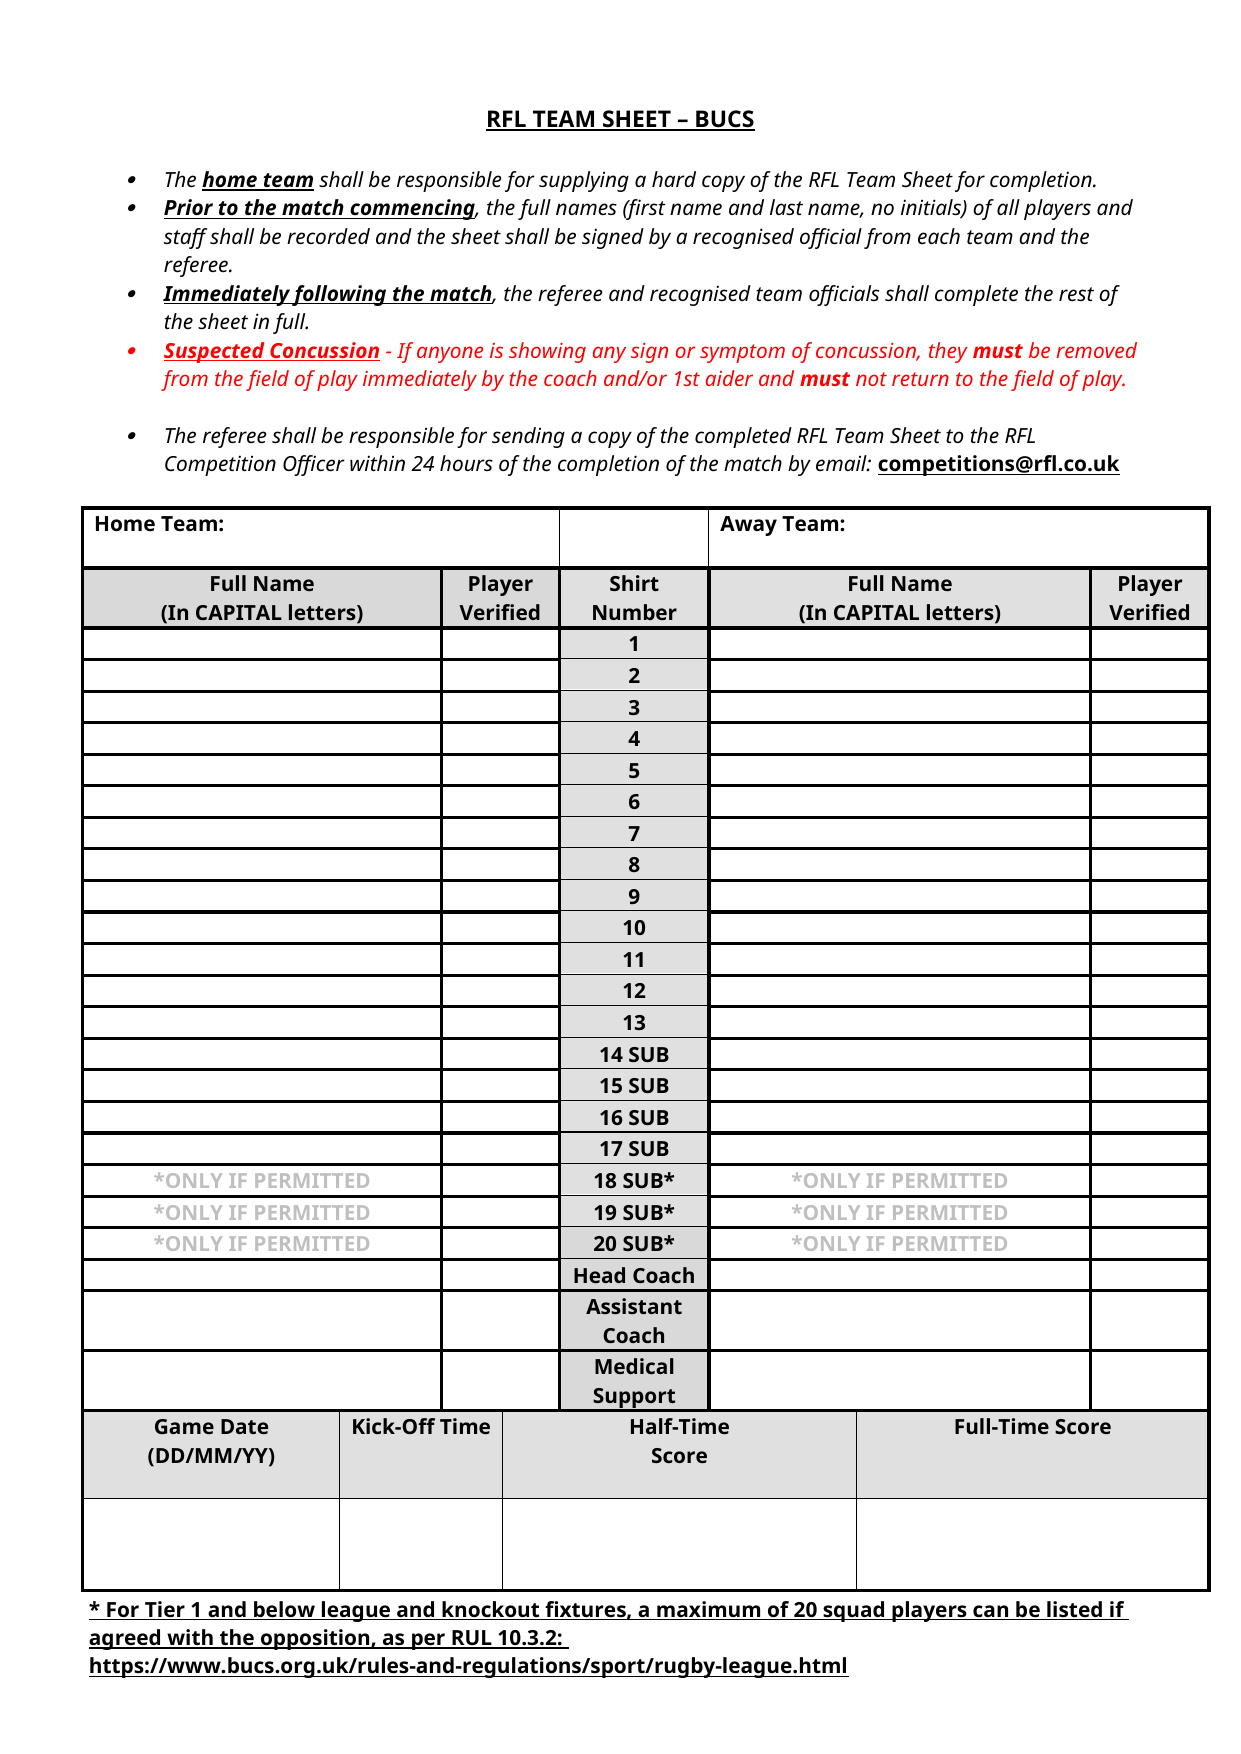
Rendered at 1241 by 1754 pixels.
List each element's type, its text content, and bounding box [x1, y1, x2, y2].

table_cell *ONLY IF PERMITTED [84, 1198, 440, 1226]
table_cell [443, 787, 558, 816]
table_cell [1092, 850, 1207, 879]
table_cell 4 [561, 722, 707, 753]
table_cell [84, 1261, 440, 1289]
text RFL TEAM SHEET – BUCS [89, 103, 1152, 134]
table_cell [1092, 1071, 1207, 1100]
table_cell [84, 977, 440, 1005]
list The referee shall be responsible for sending a copy of the completed RFL Team Sheet to the RFL Competition Officer within 24 hours of the completion of the match by email: competitions@rfl.co.uk [126, 421, 1152, 478]
table_cell [711, 945, 1089, 973]
table_cell [1092, 882, 1207, 910]
table_cell [711, 1352, 1089, 1409]
table_cell [1092, 1008, 1207, 1037]
table_cell [443, 882, 558, 910]
table_cell *ONLY IF PERMITTED [711, 1229, 1089, 1258]
table_cell Game Date (DD/MM/YY) [84, 1412, 339, 1498]
table_cell 15 SUB [561, 1069, 707, 1100]
table_cell [1092, 1103, 1207, 1131]
table_cell [1092, 630, 1207, 658]
table_cell Full Name (In CAPITAL letters) [711, 570, 1089, 626]
table_cell Full-Time Score [857, 1412, 1207, 1498]
table_cell [443, 1198, 558, 1226]
table_cell [443, 661, 558, 689]
table_cell [711, 1292, 1089, 1349]
table_header Home Team: [84, 510, 559, 566]
table_cell [1092, 977, 1207, 1005]
table_cell [711, 819, 1089, 847]
table_cell [711, 756, 1089, 784]
table_cell [443, 1292, 558, 1349]
table_cell [711, 1135, 1089, 1163]
table_cell 1 [561, 630, 707, 658]
table_cell [443, 914, 558, 942]
table_cell [711, 661, 1089, 689]
table_cell [443, 1040, 558, 1068]
table_cell Player Verified [443, 570, 558, 626]
table_cell [1092, 1135, 1207, 1163]
table_cell [84, 1499, 339, 1589]
table_cell 2 [561, 659, 707, 689]
table_cell [443, 756, 558, 784]
table_cell 7 [561, 817, 707, 847]
table_cell *ONLY IF PERMITTED [84, 1166, 440, 1194]
table_cell [711, 850, 1089, 879]
table_cell [84, 724, 440, 753]
table_cell [1092, 661, 1207, 689]
table_cell 9 [561, 880, 707, 910]
table_cell [84, 1071, 440, 1100]
list Prior to the match commencing, the full names (first name and last name, no initials) of all players and staff shall be recorded and the sheet shall be signed by a recognised official from each team and the referee. [126, 193, 1152, 279]
table_cell 12 [561, 975, 707, 1005]
table_cell Head Coach [561, 1259, 707, 1289]
table_cell [443, 1008, 558, 1037]
table_cell [1092, 945, 1207, 973]
table_cell 3 [561, 691, 707, 721]
table_cell [84, 914, 440, 942]
table_cell *ONLY IF PERMITTED [84, 1229, 440, 1258]
table_cell [443, 1352, 558, 1409]
table_cell Assistant Coach [561, 1292, 707, 1349]
table_cell [1092, 787, 1207, 816]
table_cell [1092, 819, 1207, 847]
table_cell [84, 945, 440, 973]
table_cell 6 [561, 785, 707, 816]
table_header [560, 510, 708, 566]
table_cell [84, 1103, 440, 1131]
table_cell [84, 882, 440, 910]
table_cell [443, 1071, 558, 1100]
table_cell [1092, 1229, 1207, 1258]
table_cell [1092, 724, 1207, 753]
table_cell [1092, 1040, 1207, 1068]
table_cell 11 [561, 943, 707, 973]
table_cell [711, 1261, 1089, 1289]
table_cell *ONLY IF PERMITTED [711, 1198, 1089, 1226]
list The home team shall be responsible for supplying a hard copy of the RFL Team Sheet for completion. [126, 165, 1152, 193]
table_cell Full Name (In CAPITAL letters) [84, 570, 440, 626]
table_cell [84, 661, 440, 689]
table_cell [443, 945, 558, 973]
table_cell [1092, 914, 1207, 942]
table_cell [711, 630, 1089, 658]
list Immediately following the match, the referee and recognised team officials shall complete the rest of the sheet in full. [126, 279, 1152, 336]
table_cell Kick-Off Time [340, 1412, 502, 1498]
table_cell 16 SUB [561, 1101, 707, 1131]
table_cell [84, 1352, 440, 1409]
table_cell [84, 1135, 440, 1163]
table_cell [1092, 1198, 1207, 1226]
table_cell 17 SUB [561, 1133, 707, 1163]
table_cell 8 [561, 848, 707, 879]
table_cell [443, 850, 558, 879]
table_cell [443, 724, 558, 753]
table_cell 5 [561, 754, 707, 784]
table_cell [443, 1261, 558, 1289]
table_cell [443, 977, 558, 1005]
table_cell [711, 882, 1089, 910]
table_cell 10 [561, 911, 707, 942]
table_cell Player Verified [1092, 570, 1207, 626]
table_cell [711, 693, 1089, 721]
table_cell [1092, 756, 1207, 784]
table_cell [1092, 1261, 1207, 1289]
table_cell [711, 1103, 1089, 1131]
table_cell [711, 977, 1089, 1005]
table_cell [84, 787, 440, 816]
table_cell [1092, 1292, 1207, 1349]
table_header Away Team: [709, 510, 1207, 566]
table_cell [84, 1040, 440, 1068]
table_cell [711, 787, 1089, 816]
table_cell [84, 819, 440, 847]
table_cell [443, 1135, 558, 1163]
table_cell [857, 1499, 1207, 1589]
table_cell [84, 756, 440, 784]
table_cell [443, 1103, 558, 1131]
table_cell [443, 630, 558, 658]
table_cell 14 SUB [561, 1038, 707, 1068]
table_cell 19 SUB* [561, 1196, 707, 1226]
table_cell [711, 724, 1089, 753]
table_cell [84, 1008, 440, 1037]
table_cell [84, 1292, 440, 1349]
table_cell [711, 1071, 1089, 1100]
table_cell [84, 630, 440, 658]
table_cell [503, 1499, 856, 1589]
table_cell [1092, 693, 1207, 721]
table_cell Shirt Number [561, 570, 707, 626]
table_cell 13 [561, 1006, 707, 1037]
table_cell [1092, 1166, 1207, 1194]
table_cell [340, 1499, 502, 1589]
table_cell [443, 1166, 558, 1194]
table_cell [443, 819, 558, 847]
table_cell [711, 1040, 1089, 1068]
table_cell 20 SUB* [561, 1227, 707, 1258]
table_cell [84, 850, 440, 879]
table_cell [711, 1008, 1089, 1037]
table_cell [1092, 1352, 1207, 1409]
table_cell *ONLY IF PERMITTED [711, 1166, 1089, 1194]
table_cell [443, 693, 558, 721]
table_cell 18 SUB* [561, 1164, 707, 1194]
table_cell [84, 693, 440, 721]
list Suspected Concussion - If anyone is showing any sign or symptom of concussion, they must be removed from the field of play immediately by the coach and/or 1st aider and must not return to the field of play. [126, 336, 1152, 393]
table_cell [443, 1229, 558, 1258]
table_cell Medical Support [561, 1352, 707, 1409]
table_cell [711, 914, 1089, 942]
table_cell Half-Time Score [503, 1412, 856, 1498]
